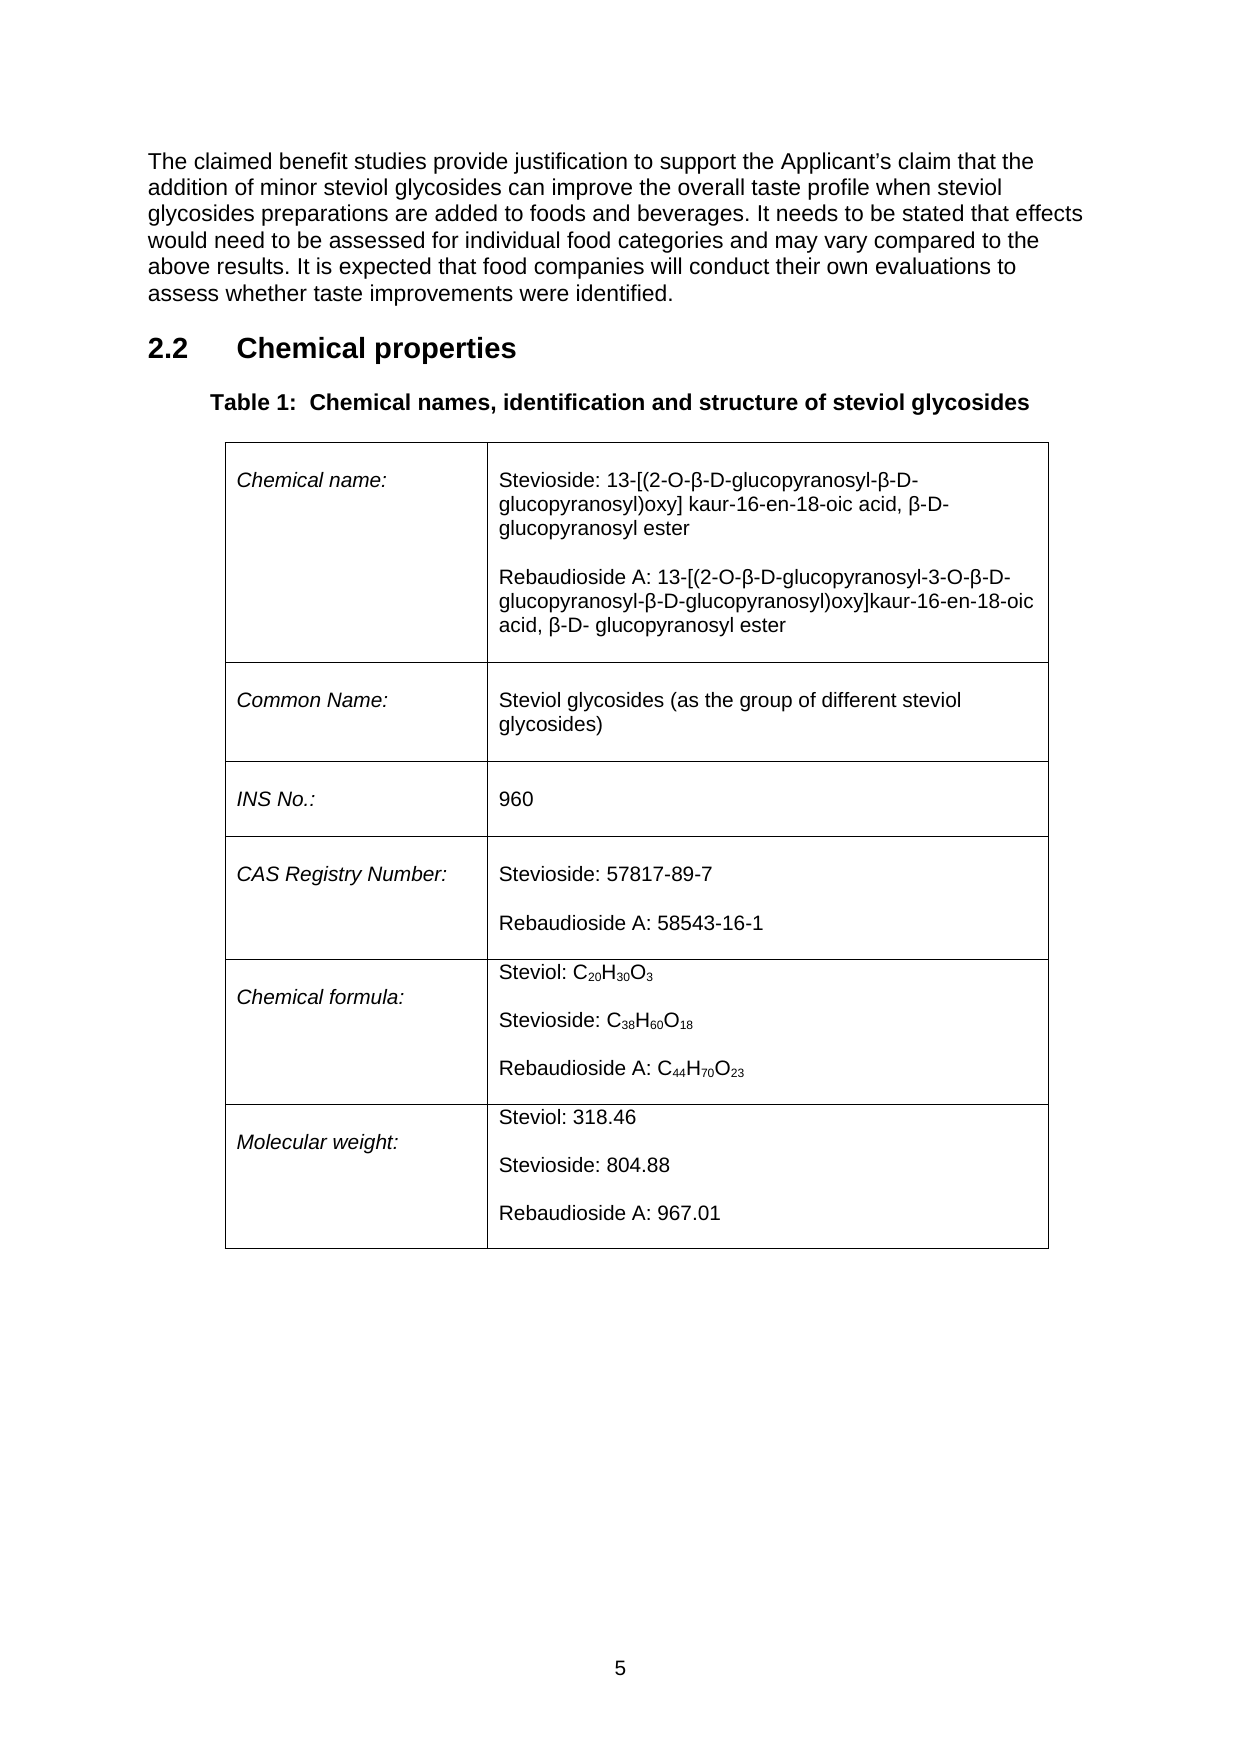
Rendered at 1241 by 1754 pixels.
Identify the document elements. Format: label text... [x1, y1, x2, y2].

subtitle 2.2 Chemical properties [148, 331, 1092, 364]
text The claimed benefit studies provide justification to support the Applicant’s claim that the addition of minor steviol glycosides can improve the overall taste profile when steviol glycosides preparations are added to foods and beverages. It needs to be stated that effects would need to be assessed for individual food categories and may vary compared to the above results. It is expected that food companies will conduct their own evaluations to assess whether taste improvements were identified. [148, 148, 1092, 306]
table_cell Steviol glycosides (as the group of different steviol glycosides) [488, 663, 1048, 761]
table_cell CAS Registry Number: [226, 837, 487, 959]
table_cell Steviol: 318.46 Stevioside: 804.88 Rebaudioside A: 967.01 [488, 1105, 1048, 1248]
table_cell Common Name: [226, 663, 487, 761]
table_cell 960 [488, 762, 1048, 836]
table_cell Steviol: C20H30O3 Stevioside: C38H60O18 Rebaudioside A: C44H70O23 [488, 960, 1048, 1103]
table_cell Chemical formula: [226, 960, 487, 1103]
subtitle Table 1: Chemical names, identification and structure of steviol glycosides [148, 389, 1092, 416]
table_header Stevioside: 13-[(2-O-β-D-glucopyranosyl-β-D-glucopyranosyl)oxy] kaur-16-en-18-oic acid, β-D-glucopyranosyl ester Rebaudioside A: 13-[(2-O-β-D-glucopyranosyl-3-O-β-D- glucopyranosyl-β-D-glucopyranosyl)oxy]kaur-16-en-18-oic acid, β-D- glucopyranosyl ester [488, 443, 1048, 662]
table_cell Stevioside: 57817-89-7 Rebaudioside A: 58543-16-1 [488, 837, 1048, 959]
table_cell INS No.: [226, 762, 487, 836]
table_cell Molecular weight: [226, 1105, 487, 1248]
table_header Chemical name: [226, 443, 487, 662]
